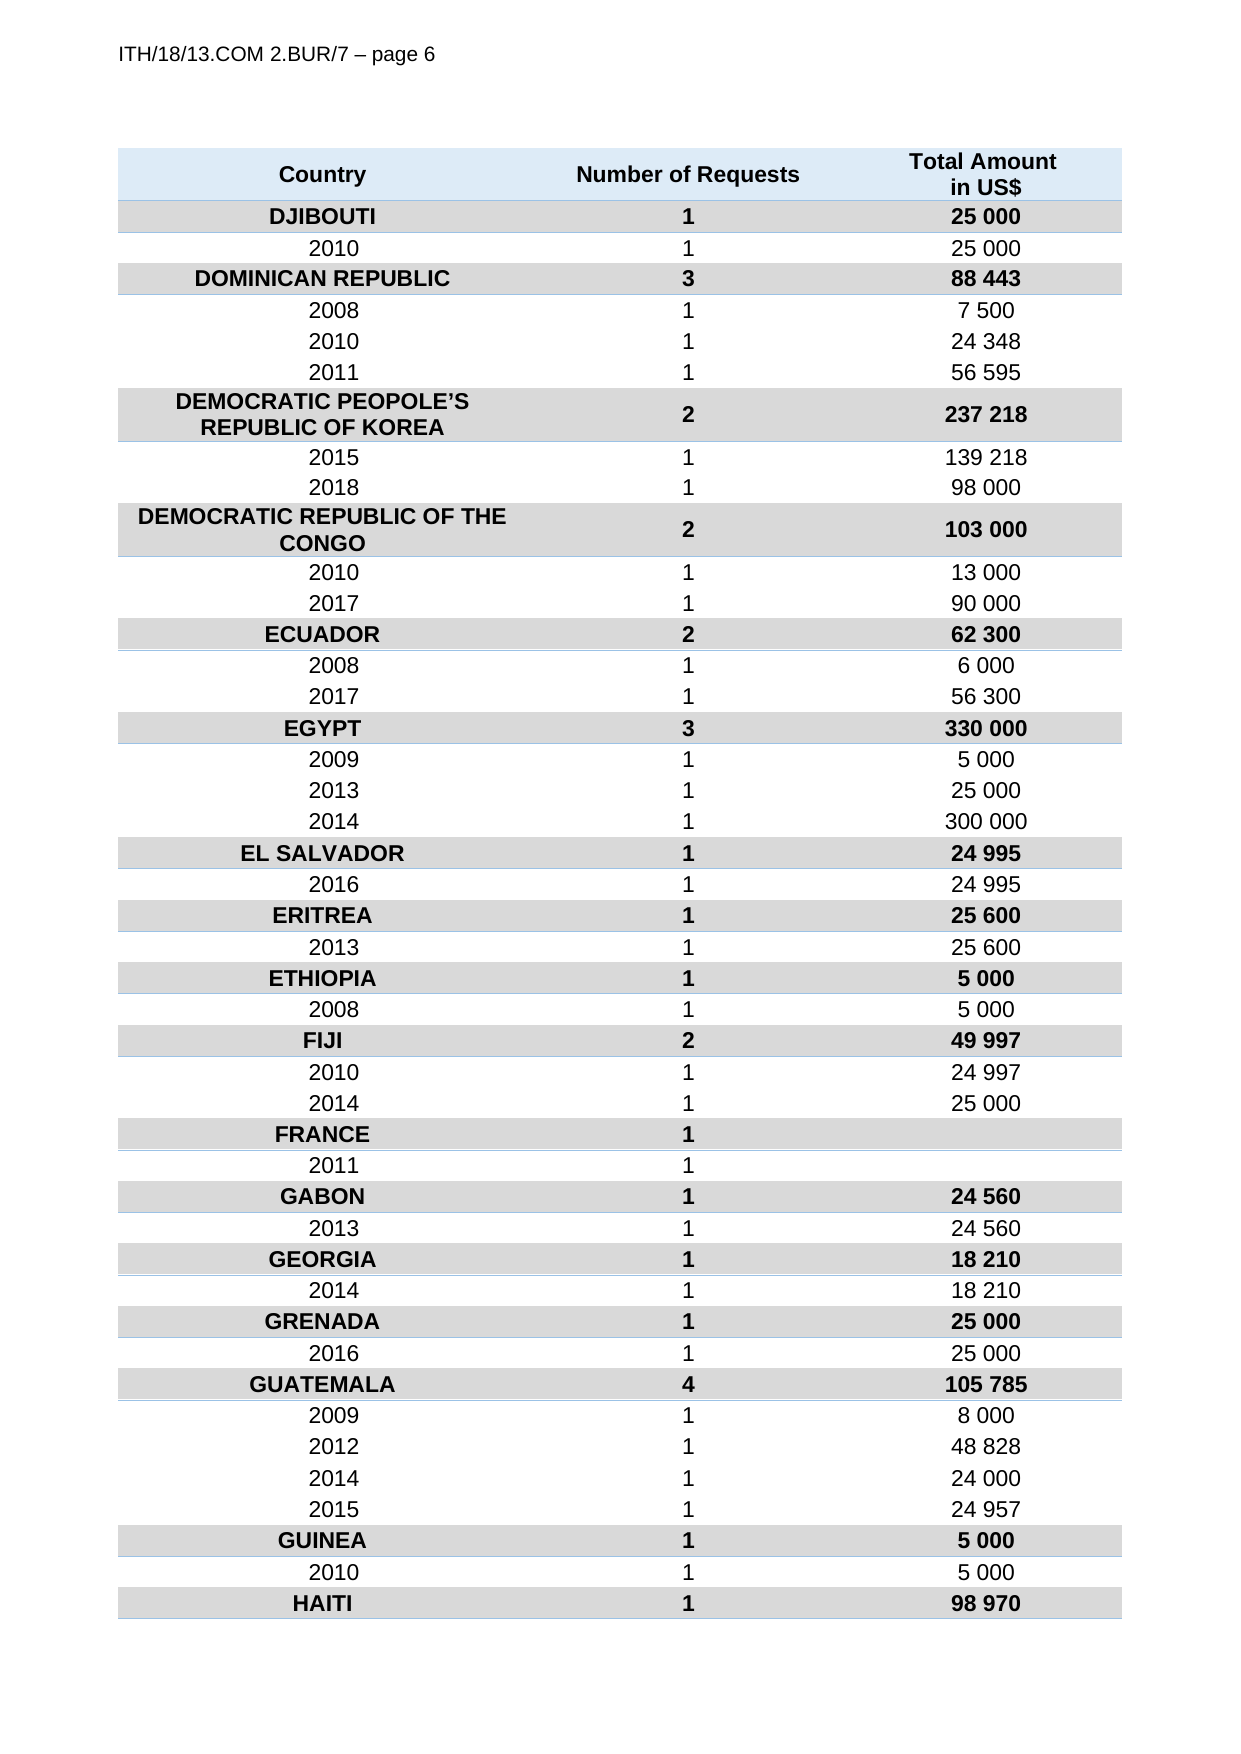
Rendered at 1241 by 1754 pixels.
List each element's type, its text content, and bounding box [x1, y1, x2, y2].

table_cell 88 443 [850, 263, 1122, 294]
table_cell EGYPT [118, 712, 526, 743]
table_cell 98 000 [850, 472, 1122, 503]
table_cell 1 [526, 651, 850, 681]
table_cell 2014 [118, 1087, 526, 1118]
table_cell 7 500 [850, 295, 1122, 325]
table_cell 49 997 [850, 1025, 1122, 1056]
table_cell 2013 [118, 1213, 526, 1243]
table_cell 2013 [118, 932, 526, 962]
table_cell 2010 [118, 557, 526, 587]
table_cell 1 [526, 1431, 850, 1462]
table_cell 2016 [118, 869, 526, 899]
table_cell 1 [526, 1087, 850, 1118]
table_cell 1 [526, 1557, 850, 1587]
table_cell 105 785 [850, 1368, 1122, 1399]
table_cell 237 218 [850, 388, 1122, 441]
table_cell ETHIOPIA [118, 962, 526, 993]
table_cell 1 [526, 1493, 850, 1524]
table_cell DEMOCRATIC REPUBLIC OF THE CONGO [118, 503, 526, 556]
table_cell DOMINICAN REPUBLIC [118, 263, 526, 294]
table_cell 103 000 [850, 503, 1122, 556]
table_cell FIJI [118, 1025, 526, 1056]
table_cell 139 218 [850, 442, 1122, 472]
table_cell 2008 [118, 295, 526, 325]
table_cell 1 [526, 994, 850, 1024]
table_cell 2017 [118, 587, 526, 618]
table_header Number of Requests [526, 148, 850, 200]
table_cell 1 [526, 681, 850, 712]
table_cell 1 [526, 1525, 850, 1556]
table_cell 25 000 [850, 233, 1122, 263]
table_cell 2010 [118, 233, 526, 263]
table_cell 2015 [118, 442, 526, 472]
table_cell 2 [526, 503, 850, 556]
table_cell 1 [526, 1151, 850, 1181]
table_cell 25 000 [850, 1087, 1122, 1118]
table_cell 1 [526, 472, 850, 503]
table_cell 1 [526, 962, 850, 993]
table_cell 5 000 [850, 744, 1122, 774]
table_cell 25 000 [850, 201, 1122, 232]
table_cell GRENADA [118, 1306, 526, 1337]
table_cell 90 000 [850, 587, 1122, 618]
table_cell 2009 [118, 1401, 526, 1431]
table_cell 2010 [118, 1557, 526, 1587]
table_header Total Amount in US$ [850, 148, 1122, 200]
table_cell 1 [526, 1306, 850, 1337]
table_cell 2 [526, 1025, 850, 1056]
table_cell 2011 [118, 1151, 526, 1181]
table_cell 5 000 [850, 1557, 1122, 1587]
table_cell 1 [526, 1057, 850, 1087]
table_cell 24 957 [850, 1493, 1122, 1524]
table_cell 3 [526, 712, 850, 743]
table_cell 1 [526, 1401, 850, 1431]
table_cell 24 995 [850, 869, 1122, 899]
table_cell 2016 [118, 1338, 526, 1368]
table_cell 25 000 [850, 775, 1122, 806]
table_cell 1 [526, 442, 850, 472]
table_cell 2018 [118, 472, 526, 503]
table_cell 13 000 [850, 557, 1122, 587]
table_header Country [118, 148, 526, 200]
table_cell 1 [526, 1462, 850, 1493]
table_cell DEMOCRATIC PEOPOLE’S REPUBLIC OF KOREA [118, 388, 526, 441]
table_cell 2011 [118, 357, 526, 388]
table_cell GEORGIA [118, 1243, 526, 1274]
table_cell 48 828 [850, 1431, 1122, 1462]
table_cell 8 000 [850, 1401, 1122, 1431]
table_cell 1 [526, 775, 850, 806]
table_cell 1 [526, 557, 850, 587]
table_cell 330 000 [850, 712, 1122, 743]
table_cell 1 [526, 900, 850, 931]
table_cell 1 [526, 233, 850, 263]
table_cell 2014 [118, 806, 526, 837]
table_cell 1 [526, 357, 850, 388]
table_cell 2012 [118, 1431, 526, 1462]
table_cell 5 000 [850, 962, 1122, 993]
table_cell 2015 [118, 1493, 526, 1524]
table_cell GUATEMALA [118, 1368, 526, 1399]
table_cell 1 [526, 1243, 850, 1274]
table_cell 1 [526, 932, 850, 962]
table_cell 1 [526, 1276, 850, 1306]
table_cell 56 300 [850, 681, 1122, 712]
table_cell 25 600 [850, 900, 1122, 931]
table_cell 25 000 [850, 1338, 1122, 1368]
table_cell 1 [526, 1118, 850, 1149]
table_cell 2014 [118, 1462, 526, 1493]
table_cell 1 [526, 869, 850, 899]
table_cell 2008 [118, 651, 526, 681]
table_cell 1 [526, 1213, 850, 1243]
table_cell 3 [526, 263, 850, 294]
table_cell ECUADOR [118, 618, 526, 649]
table_cell 18 210 [850, 1243, 1122, 1274]
table_cell EL SALVADOR [118, 837, 526, 868]
table_cell 5 000 [850, 994, 1122, 1024]
table_cell 25 600 [850, 932, 1122, 962]
table_cell 2 [526, 388, 850, 441]
table_cell 6 000 [850, 651, 1122, 681]
table_cell 24 348 [850, 325, 1122, 357]
table_cell 24 000 [850, 1462, 1122, 1493]
table_cell 24 997 [850, 1057, 1122, 1087]
table_cell 1 [526, 744, 850, 774]
table_cell HAITI [118, 1587, 526, 1618]
table_cell 2013 [118, 775, 526, 806]
table_cell 24 560 [850, 1213, 1122, 1243]
table_cell [850, 1151, 1122, 1181]
table_cell 56 595 [850, 357, 1122, 388]
table_cell 1 [526, 806, 850, 837]
table_cell [850, 1118, 1122, 1149]
table_cell 25 000 [850, 1306, 1122, 1337]
table_cell 62 300 [850, 618, 1122, 649]
table_cell FRANCE [118, 1118, 526, 1149]
table_cell 2017 [118, 681, 526, 712]
table_cell ERITREA [118, 900, 526, 931]
table_cell 5 000 [850, 1525, 1122, 1556]
table_cell 24 995 [850, 837, 1122, 868]
table_cell 98 970 [850, 1587, 1122, 1618]
table_cell 4 [526, 1368, 850, 1399]
table_cell 1 [526, 1181, 850, 1212]
table_cell 2009 [118, 744, 526, 774]
table_cell 2 [526, 618, 850, 649]
table_cell 18 210 [850, 1276, 1122, 1306]
table_cell 1 [526, 325, 850, 357]
table_cell 2014 [118, 1276, 526, 1306]
table_cell GUINEA [118, 1525, 526, 1556]
table_cell 2008 [118, 994, 526, 1024]
table_cell 300 000 [850, 806, 1122, 837]
table_cell 1 [526, 1587, 850, 1618]
table_cell 24 560 [850, 1181, 1122, 1212]
table_cell GABON [118, 1181, 526, 1212]
table_cell 1 [526, 837, 850, 868]
table_cell 1 [526, 587, 850, 618]
table_cell DJIBOUTI [118, 201, 526, 232]
table_cell 1 [526, 1338, 850, 1368]
table_cell 1 [526, 295, 850, 325]
table_cell 1 [526, 201, 850, 232]
table_cell 2010 [118, 1057, 526, 1087]
table_cell 2010 [118, 325, 526, 357]
